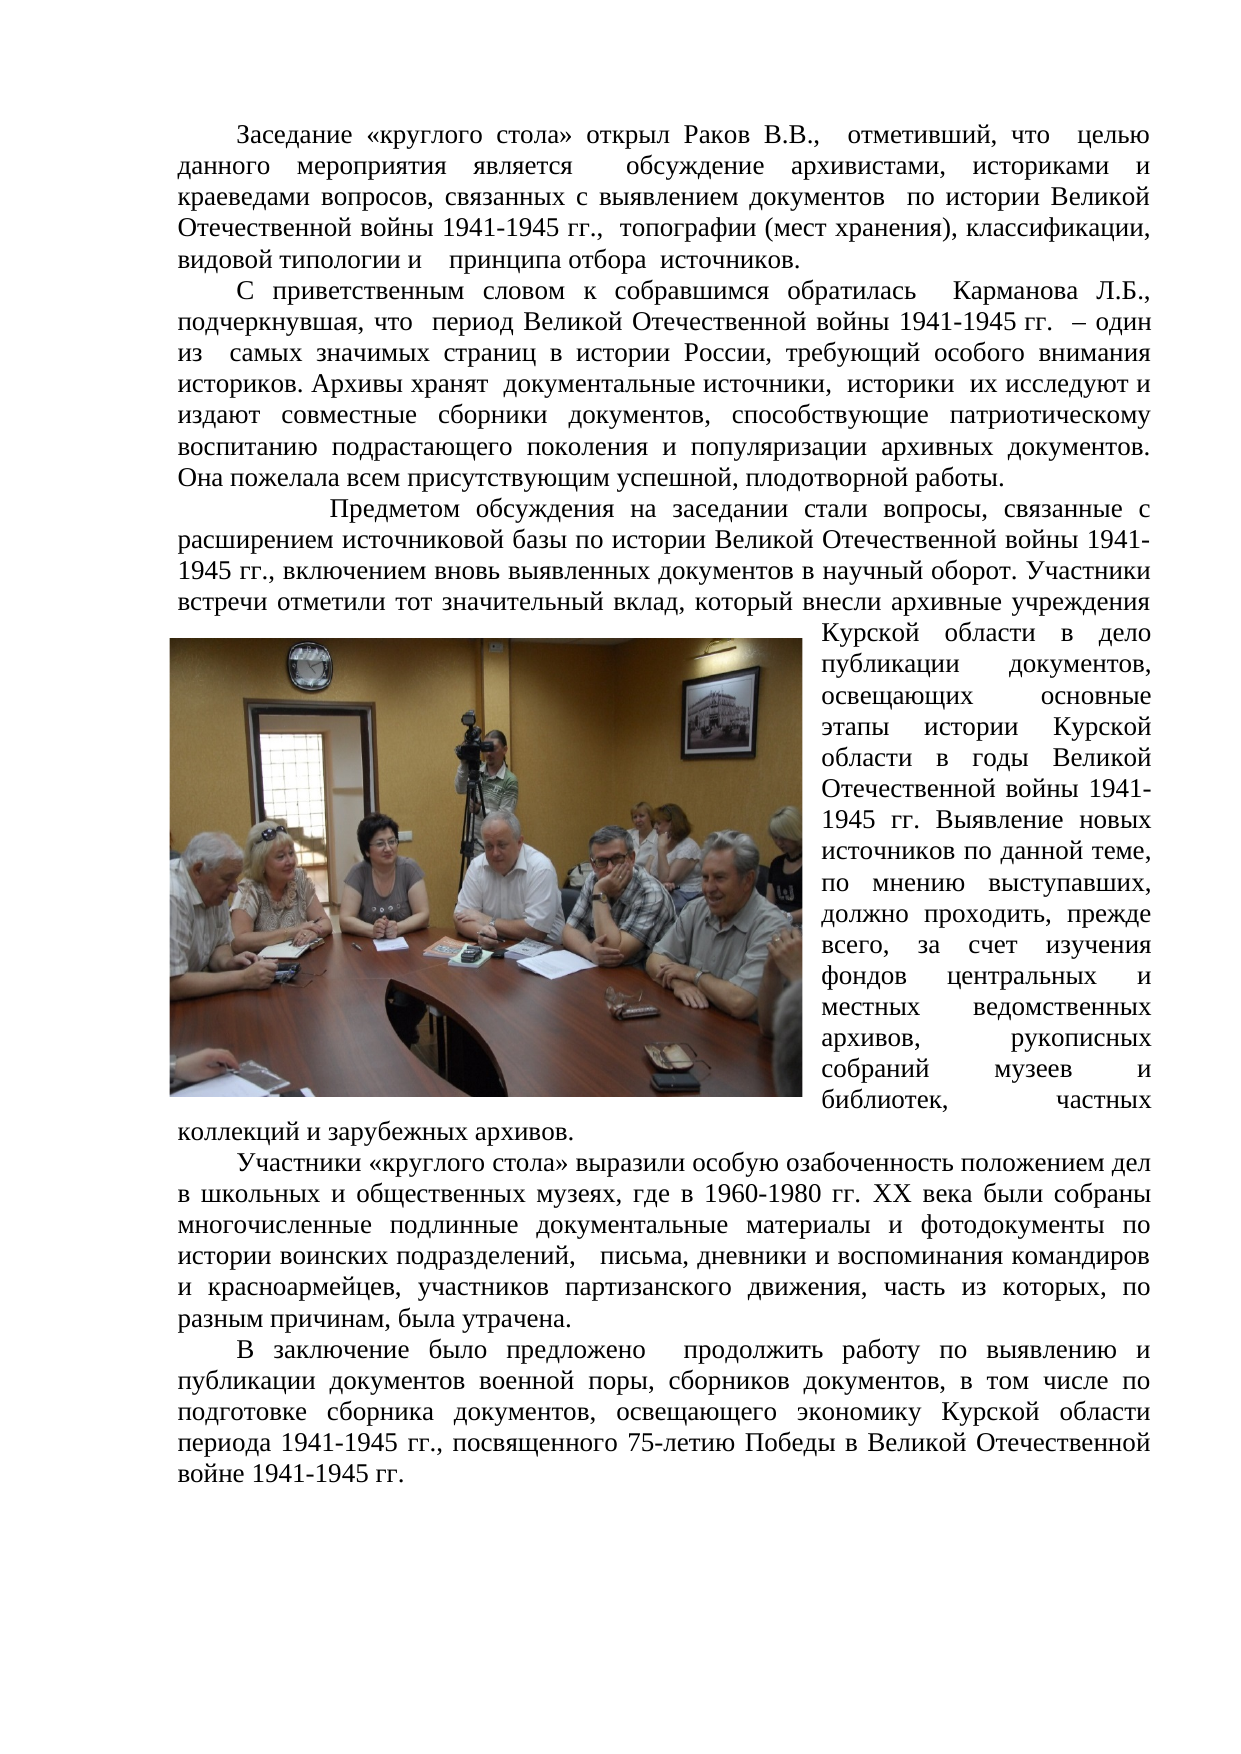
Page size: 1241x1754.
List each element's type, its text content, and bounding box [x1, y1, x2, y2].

text В заключение было предложено продолжить работу по выявлению и публикации документов военной поры, сборников документов, в том числе по подготовке сборника документов, освещающего экономику Курской области периода 1941-1945 гг., посвященного 75-летию Победы в Великой Отечественной войне 1941-1945 гг. [177, 1333, 1152, 1488]
text Предметом обсуждения на заседании стали вопросы, связанные с расширением источниковой базы по истории Великой Отечественной войны 1941-1945 гг., включением вновь выявленных документов в научный оборот. Участники встречи отметили тот значительный вклад, который внесли архивные учреждения Курской области в дело публикации документов, освещающих основные этапы истории Курской области в годы Великой Отечественной войны 1941-1945 гг. Выявление новых источников по данной теме, по мнению выступавших, должно проходить, прежде всего, за счет изучения фондов центральных и местных ведомственных архивов, рукописных собраний музеев и библиотек, частных коллекций и зарубежных архивов. [177, 492, 1152, 1146]
text Участники «круглого стола» выразили особую озабоченность положением дел в школьных и общественных музеях, где в 1960-1980 гг. XX века были собраны многочисленные подлинные документальные материалы и фотодокументы по истории воинских подразделений, письма, дневники и воспоминания командиров и красноармейцев, участников партизанского движения, часть из которых, по разным причинам, была утрачена. [177, 1146, 1152, 1333]
picture [169, 638, 177, 1097]
text С приветственным словом к собравшимся обратилась Карманова Л.Б., подчеркнувшая, что период Великой Отечественной войны 1941-1945 гг. – один из самых значимых страниц в истории России, требующий особого внимания историков. Архивы хранят документальные источники, историки их исследуют и издают совместные сборники документов, способствующие патриотическому воспитанию подрастающего поколения и популяризации архивных документов. Она пожелала всем присутствующим успешной, плодотворной работы. [177, 274, 1152, 492]
text Заседание «круглого стола» открыл Раков В.В., отметивший, что целью данного мероприятия является обсуждение архивистами, историками и краеведами вопросов, связанных с выявлением документов по истории Великой Отечественной войны 1941-1945 гг., топографии (мест хранения), классификации, видовой типологии и принципа отбора источников. [177, 118, 1152, 274]
